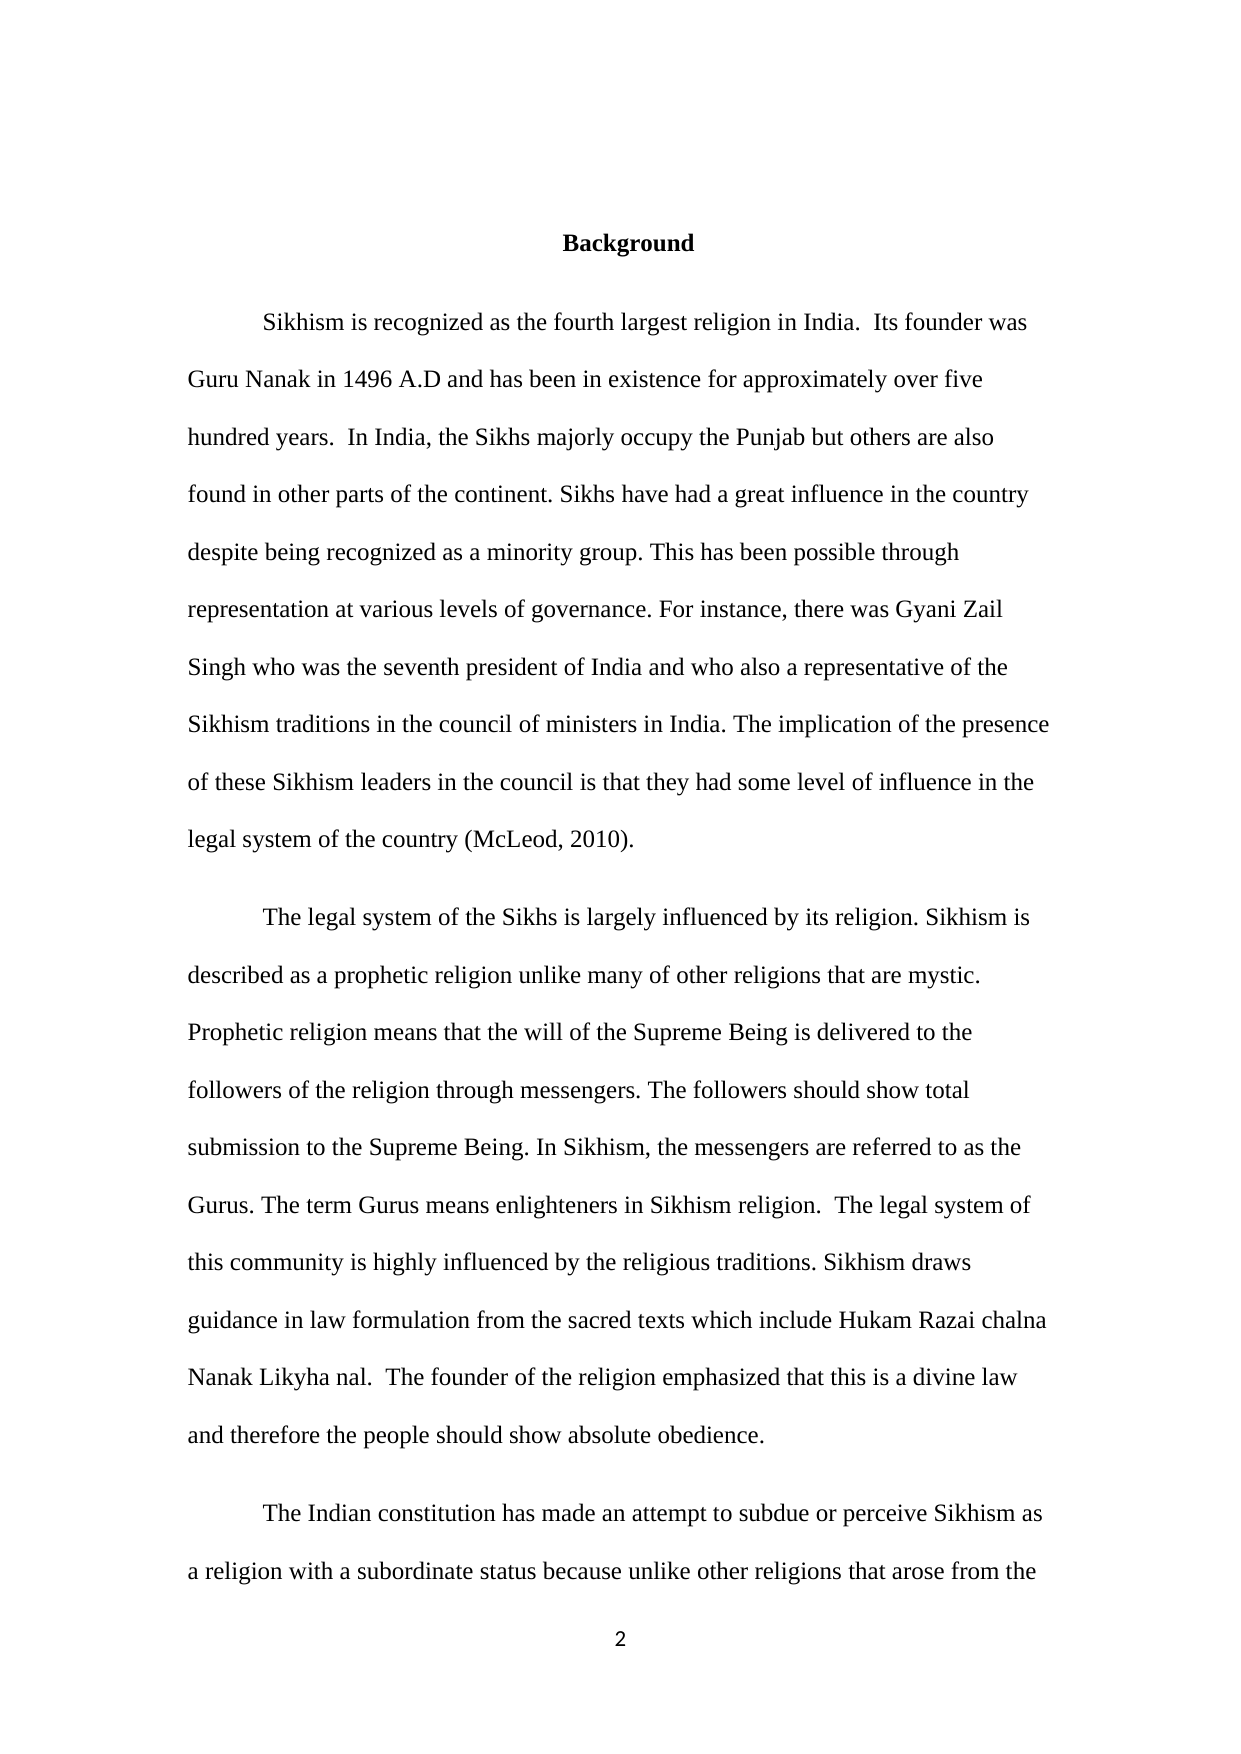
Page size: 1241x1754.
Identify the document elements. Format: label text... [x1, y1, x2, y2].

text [187, 1498, 1053, 1584]
text Sikhism is recognized as the fourth largest religion in India. Its founder was Guru Nanak in 1496 A.D and has been in existence for approximately over five hundred years. In India, the Sikhs majorly occupy the Punjab but others are also found in other parts of the continent. Sikhs have had a great influence in the country despite being recognized as a minority group. This has been possible through representation at various levels of governance. For instance, there was Gyani Zail Singh who was the seventh president of India and who also a representative of the Sikhism traditions in the council of ministers in India. The implication of the presence of these Sikhism leaders in the council is that they had some level of influence in the legal system of the country (McLeod, 2010). [187, 307, 1053, 853]
text The legal system of the Sikhs is largely influenced by its religion. Sikhism is described as a prophetic religion unlike many of other religions that are mystic. Prophetic religion means that the will of the Supreme Being is delivered to the followers of the religion through messengers. The followers should show total submission to the Supreme Being. In Sikhism, the messengers are referred to as the Gurus. The term Gurus means enlighteners in Sikhism religion. The legal system of this community is highly influenced by the religious traditions. Sikhism draws guidance in law formulation from the sacred texts which include Hukam Razai chalna Nanak Likyha nal. The founder of the religion emphasized that this is a divine law and therefore the people should show absolute obedience. [187, 902, 1053, 1449]
text Background [487, 228, 1053, 257]
